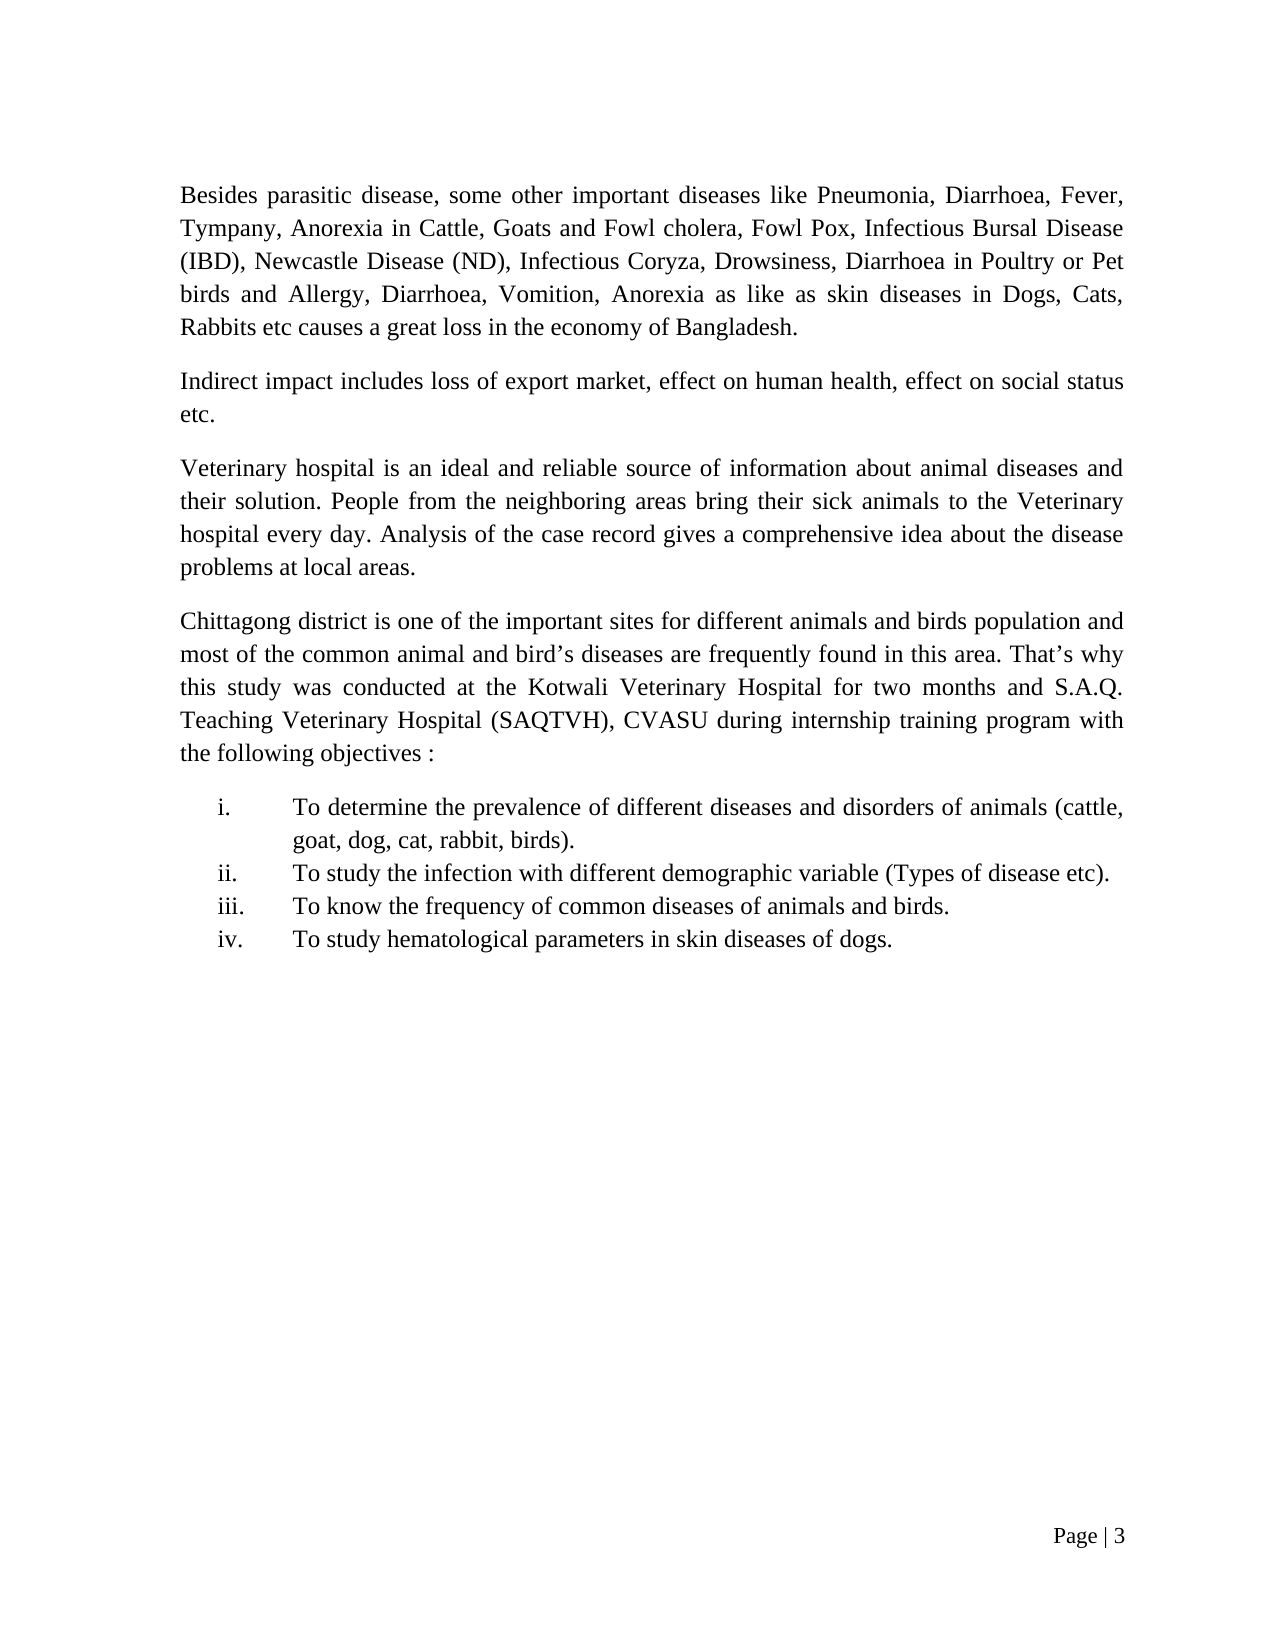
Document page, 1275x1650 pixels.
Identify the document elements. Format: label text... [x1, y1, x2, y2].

text Veterinary hospital is an ideal and reliable source of information about animal diseases and their solution. People from the neighboring areas bring their sick animals to the Veterinary hospital every day. Analysis of the case record gives a comprehensive idea about the disease problems at local areas. [180, 453, 1125, 581]
list To study hematological parameters in skin diseases of dogs. [217, 924, 1125, 952]
list To study the infection with different demographic variable (Types of disease etc). [217, 858, 1125, 886]
list To determine the prevalence of different diseases and disorders of animals (cattle, goat, dog, cat, rabbit, birds). [217, 792, 1125, 853]
text Indirect impact includes loss of export market, effect on human health, effect on social status etc. [180, 366, 1125, 428]
text Chittagong district is one of the important sites for different animals and birds population and most of the common animal and bird’s diseases are frequently found in this area. That’s why this study was conducted at the Kotwali Veterinary Hospital for two months and S.A.Q. Teaching Veterinary Hospital (SAQTVH), CVASU during internship training program with the following objectives : [180, 606, 1125, 767]
list To know the frequency of common diseases of animals and birds. [217, 891, 1125, 919]
text Besides parasitic disease, some other important diseases like Pneumonia, Diarrhoea, Fever, Tympany, Anorexia in Cattle, Goats and Fowl cholera, Fowl Pox, Infectious Bursal Disease (IBD), Newcastle Disease (ND), Infectious Coryza, Drowsiness, Diarrhoea in Poultry or Pet birds and Allergy, Diarrhoea, Vomition, Anorexia as like as skin diseases in Dogs, Cats, Rabbits etc causes a great loss in the economy of Bangladesh. [180, 180, 1125, 341]
